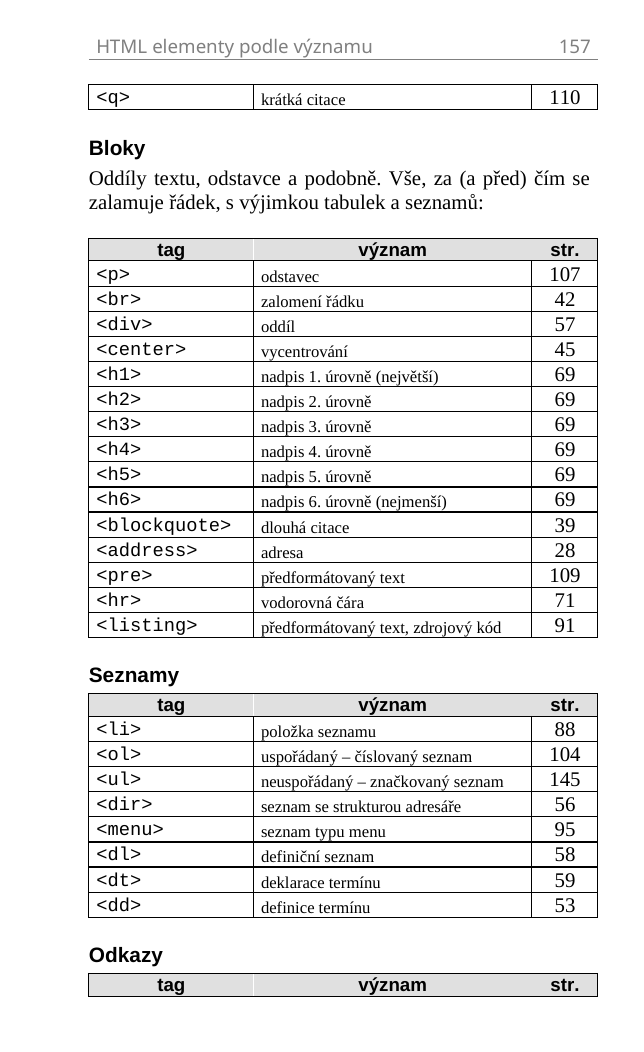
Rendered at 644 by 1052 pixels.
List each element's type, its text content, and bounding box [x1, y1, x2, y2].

text Oddíly textu, odstavce a podobně. Vše, za (a před) čím se zalamuje řádek, s výjimkou tabulek a seznamů: [89, 166, 591, 214]
table_header význam [254, 974, 532, 996]
table_cell 44 [532, 588, 597, 612]
table_cell <center> [89, 337, 253, 361]
table_cell 36 [532, 893, 597, 917]
table_cell <h2> [89, 387, 253, 411]
table_header význam [254, 694, 532, 716]
table_cell nadpis 2. úrovně [254, 387, 531, 411]
table_cell <h4> [89, 437, 253, 461]
table_cell 65 [532, 563, 597, 587]
table_cell nadpis 6. úrovně (nejmenší) [254, 488, 531, 511]
table_header str. [532, 974, 597, 996]
table_cell zalomení řádku [254, 287, 531, 311]
table_cell 33 [532, 337, 597, 361]
table_cell vodorovná čára [254, 588, 531, 612]
table_cell krátká citace [254, 85, 531, 109]
table_cell <hr> [89, 588, 253, 612]
table_cell 43 [532, 488, 597, 511]
table_cell <p> [89, 261, 253, 286]
table_cell 29 [532, 513, 597, 537]
table_cell adresa [254, 538, 531, 562]
table_cell seznam typu menu [254, 817, 531, 841]
table_cell <li> [89, 717, 253, 741]
table_cell <dd> [89, 893, 253, 917]
table_cell vycentrování [254, 337, 531, 361]
table_cell 31 [532, 287, 597, 311]
table_cell seznam se strukturou adresáře [254, 792, 531, 816]
table_cell 43 [532, 362, 597, 386]
table_cell dlouhá citace [254, 513, 531, 537]
table_cell <listing> [89, 613, 253, 637]
table_cell <h1> [89, 362, 253, 386]
table_cell 37 [532, 792, 597, 816]
table_header tag [89, 694, 253, 716]
table_cell deklarace termínu [254, 868, 531, 892]
table_cell 43 [532, 387, 597, 411]
table_cell <h3> [89, 412, 253, 436]
table_cell 43 [532, 437, 597, 461]
table_cell 37 [532, 312, 597, 336]
table_cell 64 [532, 261, 597, 286]
table_cell <dl> [89, 843, 253, 866]
table_header str. [532, 694, 597, 716]
table_cell <h6> [89, 488, 253, 511]
table_cell předformátovaný text [254, 563, 531, 587]
subtitle Bloky [89, 135, 591, 159]
table_header tag [89, 239, 253, 260]
table_cell nadpis 1. úrovně (největší) [254, 362, 531, 386]
table_cell definice termínu [254, 893, 531, 917]
table_cell <blockquote> [89, 513, 253, 537]
table_cell položka seznamu [254, 717, 531, 741]
table_cell 65 [532, 85, 597, 109]
table_cell 38 [532, 868, 597, 892]
table_header tag [89, 974, 253, 996]
table_cell <q> [89, 85, 253, 109]
table_cell <h5> [89, 462, 253, 486]
table_cell 24 [532, 538, 597, 562]
table_cell <ol> [89, 742, 253, 766]
table_cell 55 [532, 613, 597, 637]
table_cell <pre> [89, 563, 253, 587]
table_cell 53 [532, 717, 597, 741]
table_cell <dir> [89, 792, 253, 816]
table_cell <ul> [89, 767, 253, 791]
table_cell 38 [532, 843, 597, 866]
table_header význam [254, 239, 532, 260]
table_cell odstavec [254, 261, 531, 286]
table_cell <menu> [89, 817, 253, 841]
table_cell <address> [89, 538, 253, 562]
table_cell neuspořádaný – značkovaný seznam [254, 767, 531, 791]
table_cell 57 [532, 817, 597, 841]
table_cell 43 [532, 462, 597, 486]
subtitle Seznamy [89, 663, 591, 687]
table_header str. [532, 239, 597, 260]
table_cell <div> [89, 312, 253, 336]
table_cell nadpis 4. úrovně [254, 437, 531, 461]
table_cell nadpis 5. úrovně [254, 462, 531, 486]
table_cell uspořádaný – číslovaný seznam [254, 742, 531, 766]
table_cell 43 [532, 412, 597, 436]
table_cell nadpis 3. úrovně [254, 412, 531, 436]
table_cell oddíl [254, 312, 531, 336]
table_cell definiční seznam [254, 843, 531, 866]
subtitle Odkazy [89, 943, 591, 967]
table_cell předformátovaný text, zdrojový kód [254, 613, 531, 637]
table_cell 62 [532, 742, 597, 766]
table_cell <dt> [89, 868, 253, 892]
table_cell <br> [89, 287, 253, 311]
table_cell 83 [532, 767, 597, 791]
